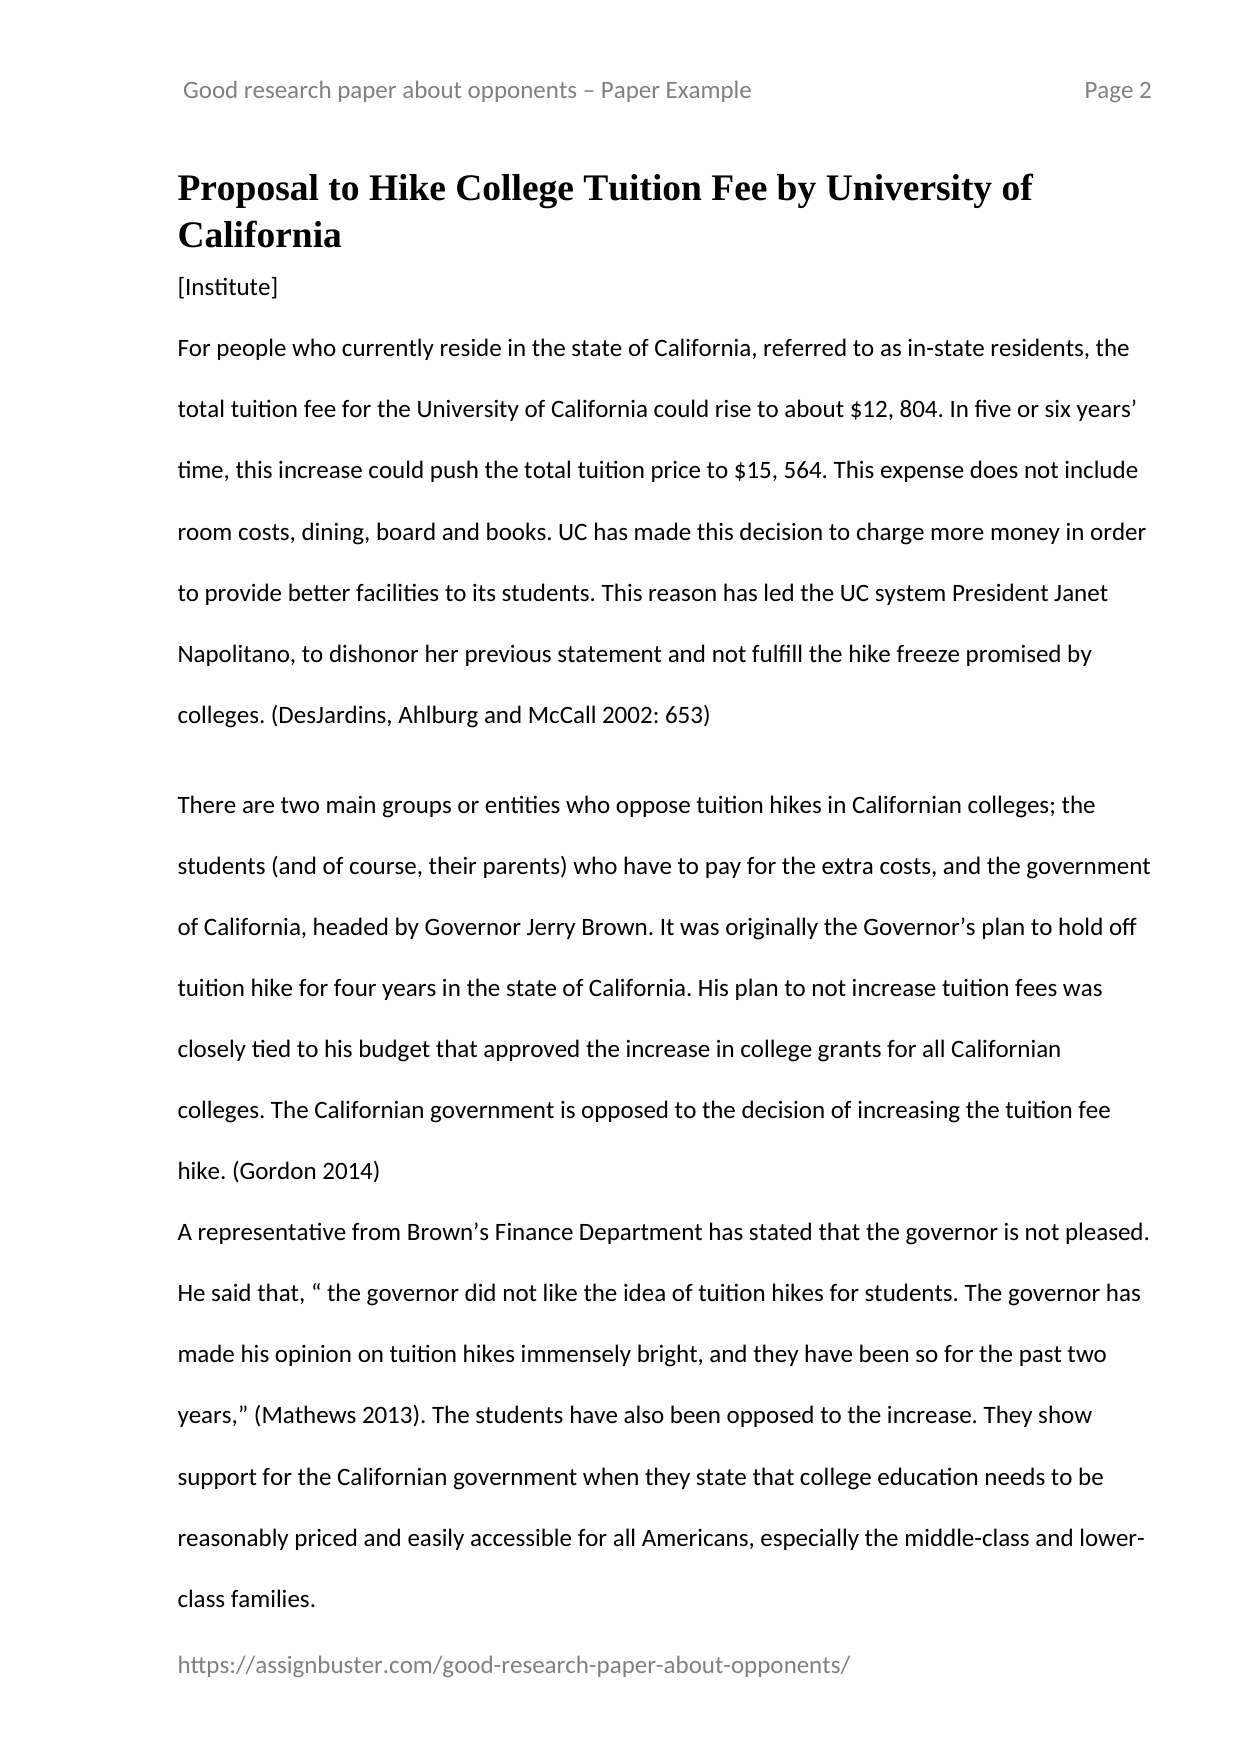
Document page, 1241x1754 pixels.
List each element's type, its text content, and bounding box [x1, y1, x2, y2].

subtitle Proposal to Hike College Tuition Fee by University of California [177, 166, 1152, 256]
text There are two main groups or entities who oppose tuition hikes in Californian colleges; the students (and of course, their parents) who have to pay for the extra costs, and the government of California, headed by Governor Jerry Brown. It was originally the Governor’s plan to hold off tuition hike for four years in the state of California. His plan to not increase tuition fees was closely tied to his budget that approved the increase in college grants for all Californian colleges. The Californian government is opposed to the decision of increasing the tuition fee hike. (Gordon 2014) A representative from Brown’s Finance Department has stated that the governor is not pleased. He said that, “ the governor did not like the idea of tuition hikes for students. The governor has made his opinion on tuition hikes immensely bright, and they have been so for the past two years,” (Mathews 2013). The students have also been opposed to the increase. They show support for the Californian government when they state that college education needs to be reasonably priced and easily accessible for all Americans, especially the middle-class and lower-class families. [177, 789, 1152, 1613]
text [Institute] For people who currently reside in the state of California, referred to as in-state residents, the total tuition fee for the University of California could rise to about $12, 804. In five or six years’ time, this increase could push the total tuition price to $15, 564. This expense does not include room costs, dining, board and books. UC has made this decision to charge more money in order to provide better facilities to its students. This reason has led the UC system President Janet Napolitano, to dishonor her previous statement and not fulfill the hike freeze promised by colleges. (DesJardins, Ahlburg and McCall 2002: 653) [177, 271, 1152, 729]
